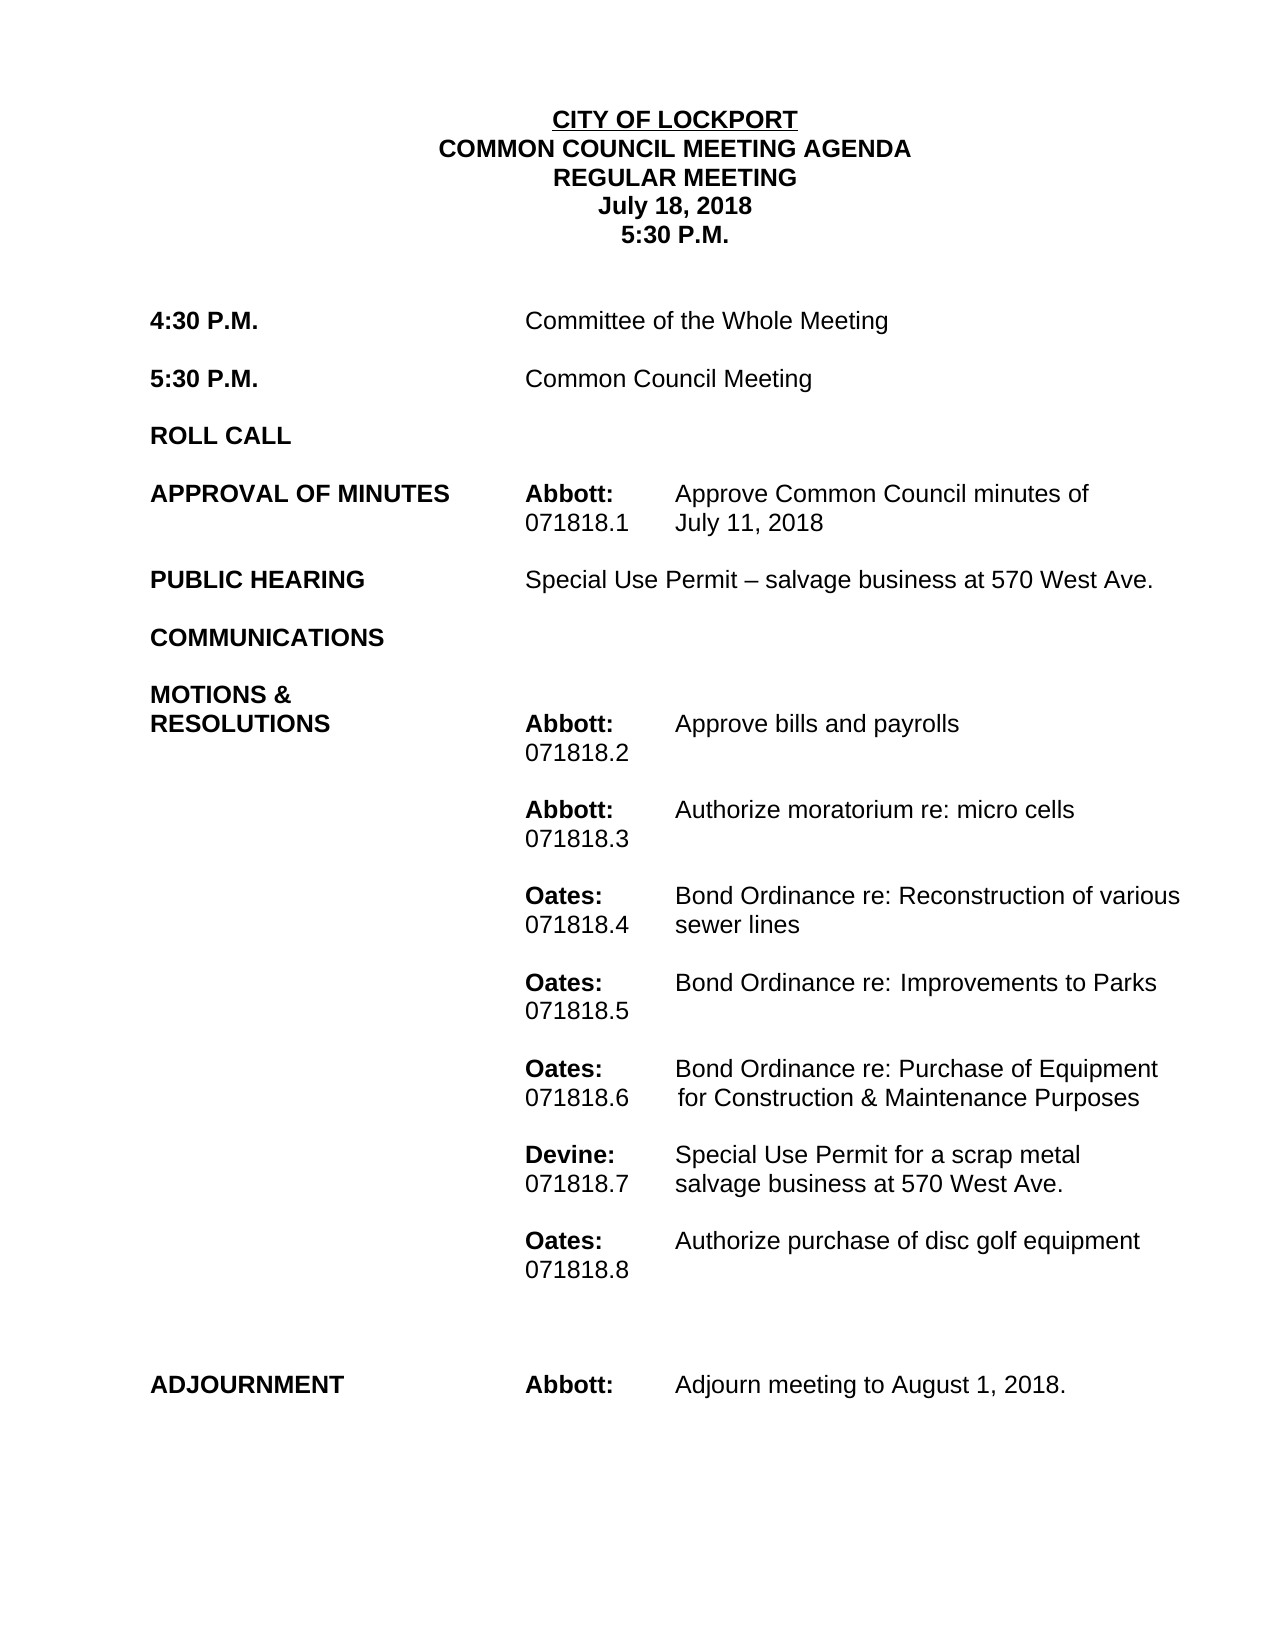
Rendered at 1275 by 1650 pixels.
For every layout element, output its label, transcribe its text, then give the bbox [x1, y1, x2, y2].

subtitle RESOLUTIONS Abbott: Approve bills and payrolls [150, 709, 1200, 737]
text Oates: Bond Ordinance re: Purchase of Equipment [150, 1054, 1200, 1082]
title CITY OF LOCKPORT [150, 105, 1200, 134]
text Oates: Authorize purchase of disc golf equipment [150, 1226, 1200, 1255]
text COMMON COUNCIL MEETING AGENDA [150, 134, 1200, 162]
text ADJOURNMENT Abbott: Adjourn meeting to August 1, 2018. [150, 1370, 1200, 1427]
text 071818.2 [150, 737, 1200, 766]
text 071818.6 for Construction & Maintenance Purposes [150, 1082, 1200, 1111]
text 071818.1 July 11, 2018 [150, 507, 1200, 536]
subtitle COMMUNICATIONS [150, 622, 1200, 651]
text PUBLIC HEARING Special Use Permit – salvage business at 570 West Ave. [150, 565, 1200, 594]
text Abbott: Authorize moratorium re: micro cells [150, 795, 1200, 824]
text 5:30 P.M. Common Council Meeting [150, 364, 1200, 392]
text REGULAR MEETING [150, 162, 1200, 191]
text 4:30 P.M. Committee of the Whole Meeting [150, 306, 1200, 335]
text 071818.7 salvage business at 570 West Ave. [150, 1169, 1200, 1197]
text APPROVAL OF MINUTES Abbott: Approve Common Council minutes of [150, 479, 1200, 507]
text 071818.5 [150, 996, 1200, 1025]
text 071818.4 sewer lines [150, 910, 1200, 939]
text July 18, 2018 [150, 191, 1200, 220]
text 071818.3 [150, 824, 1200, 852]
text ROLL CALL [150, 421, 1200, 450]
text MOTIONS & [150, 680, 1200, 709]
text Oates: Bond Ordinance re: Improvements to Parks [150, 967, 1200, 996]
text 5:30 P.M. [150, 220, 1200, 249]
text Oates: Bond Ordinance re: Reconstruction of various [150, 881, 1200, 910]
text Devine: Special Use Permit for a scrap metal [150, 1140, 1200, 1169]
text 071818.8 [150, 1255, 1200, 1284]
